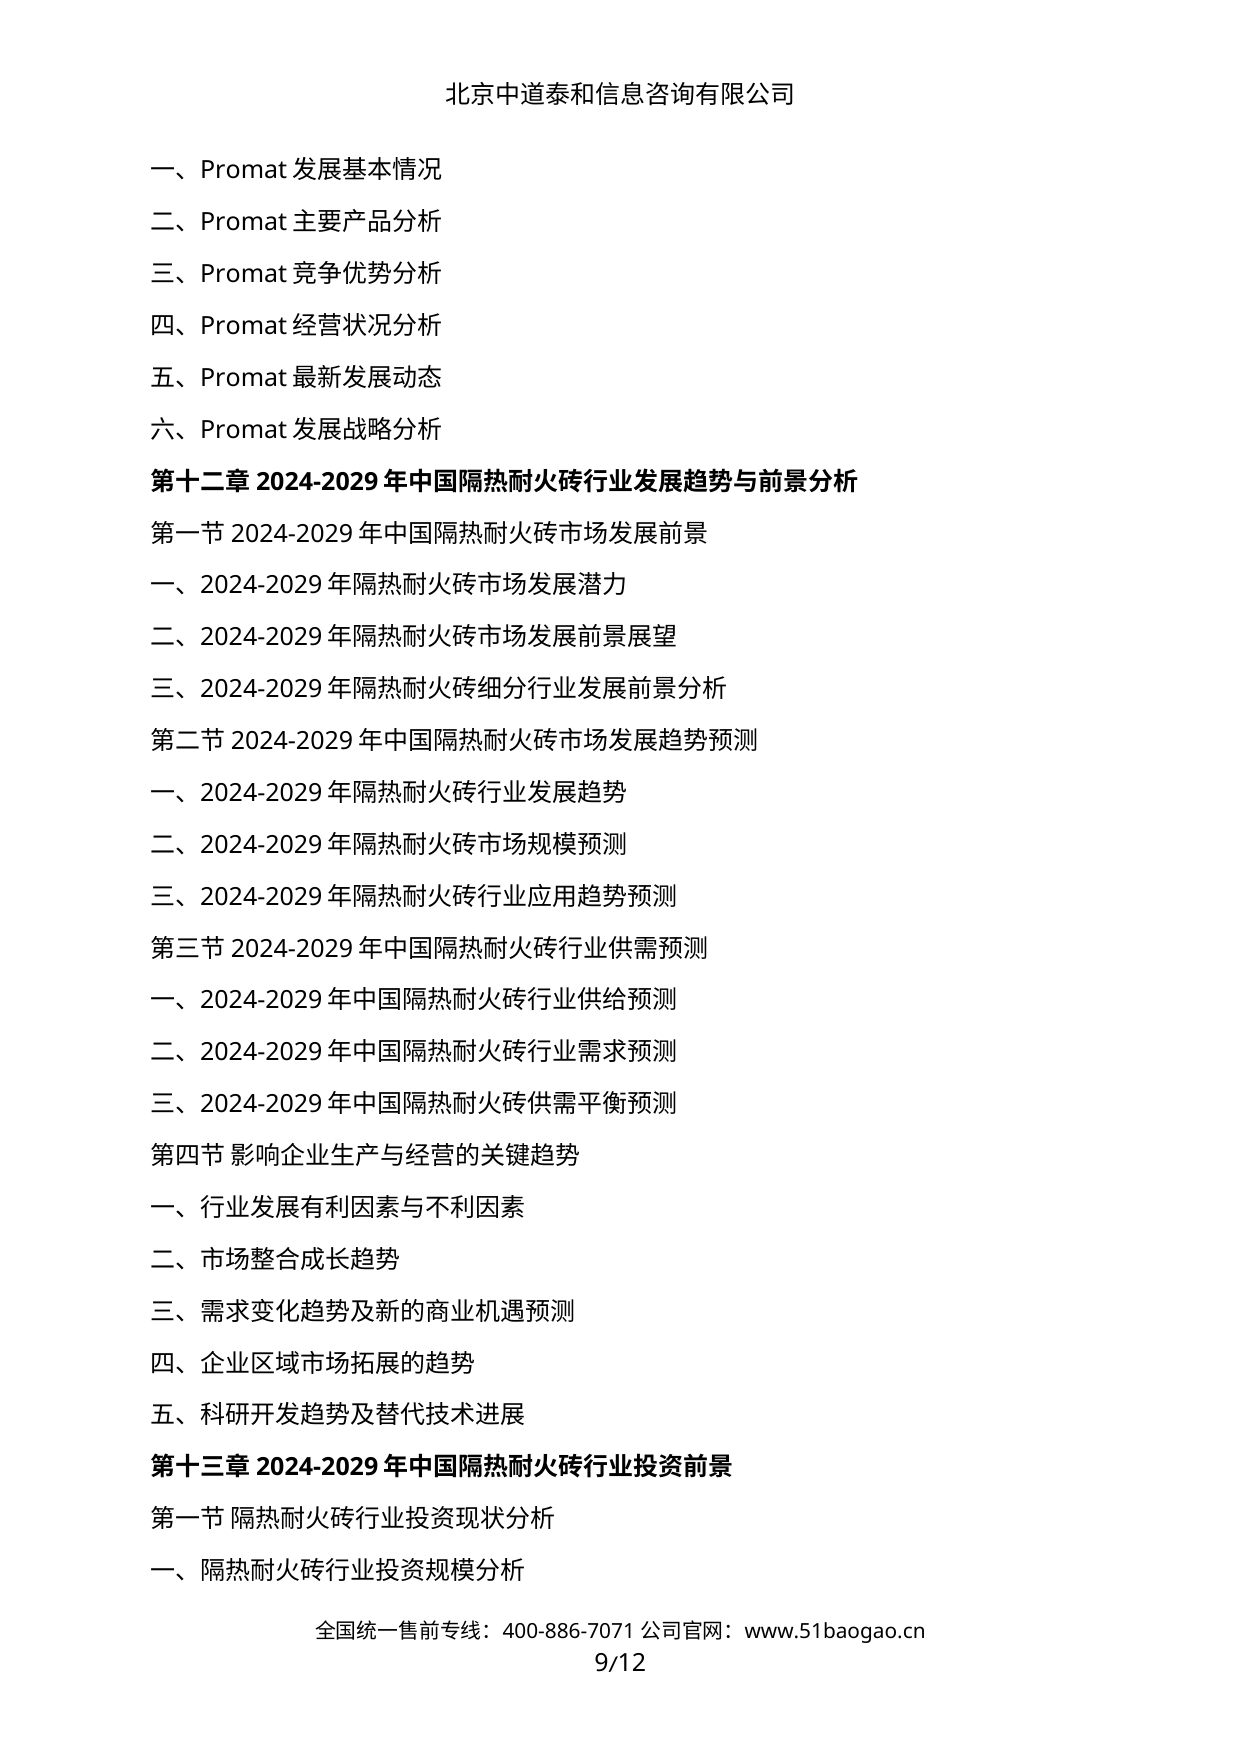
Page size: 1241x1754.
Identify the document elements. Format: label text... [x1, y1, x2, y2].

text 四、Promat经营状况分析 [150, 306, 1090, 342]
text 一、2024-2029年隔热耐火砖市场发展潜力 [150, 565, 1090, 601]
text 第十三章 2024-2029年中国隔热耐火砖行业投资前景 [150, 1447, 1090, 1483]
text 三、Promat竞争优势分析 [150, 254, 1090, 290]
text 五、Promat最新发展动态 [150, 357, 1090, 394]
text 三、2024-2029年隔热耐火砖行业应用趋势预测 [150, 876, 1090, 912]
text 一、2024-2029年隔热耐火砖行业发展趋势 [150, 772, 1090, 809]
text 第四节 影响企业生产与经营的关键趋势 [150, 1136, 1090, 1172]
text 五、科研开发趋势及替代技术进展 [150, 1395, 1090, 1431]
text 第三节 2024-2029年中国隔热耐火砖行业供需预测 [150, 928, 1090, 964]
text 三、需求变化趋势及新的商业机遇预测 [150, 1291, 1090, 1327]
text 第二节 2024-2029年中国隔热耐火砖市场发展趋势预测 [150, 721, 1090, 757]
text 第一节 2024-2029年中国隔热耐火砖市场发展前景 [150, 513, 1090, 549]
text 一、隔热耐火砖行业投资规模分析 [150, 1551, 1090, 1587]
text 二、2024-2029年中国隔热耐火砖行业需求预测 [150, 1032, 1090, 1068]
text 三、2024-2029年中国隔热耐火砖供需平衡预测 [150, 1084, 1090, 1120]
text 第一节 隔热耐火砖行业投资现状分析 [150, 1499, 1090, 1535]
text 二、2024-2029年隔热耐火砖市场规模预测 [150, 824, 1090, 861]
text 六、Promat发展战略分析 [150, 409, 1090, 446]
text 四、企业区域市场拓展的趋势 [150, 1343, 1090, 1379]
text 第十二章 2024-2029年中国隔热耐火砖行业发展趋势与前景分析 [150, 461, 1090, 497]
text 三、2024-2029年隔热耐火砖细分行业发展前景分析 [150, 669, 1090, 705]
text 二、2024-2029年隔热耐火砖市场发展前景展望 [150, 617, 1090, 653]
text 二、市场整合成长趋势 [150, 1239, 1090, 1276]
text 一、Promat发展基本情况 [150, 150, 1090, 186]
text 二、Promat主要产品分析 [150, 202, 1090, 238]
text 一、行业发展有利因素与不利因素 [150, 1187, 1090, 1224]
text 一、2024-2029年中国隔热耐火砖行业供给预测 [150, 980, 1090, 1016]
